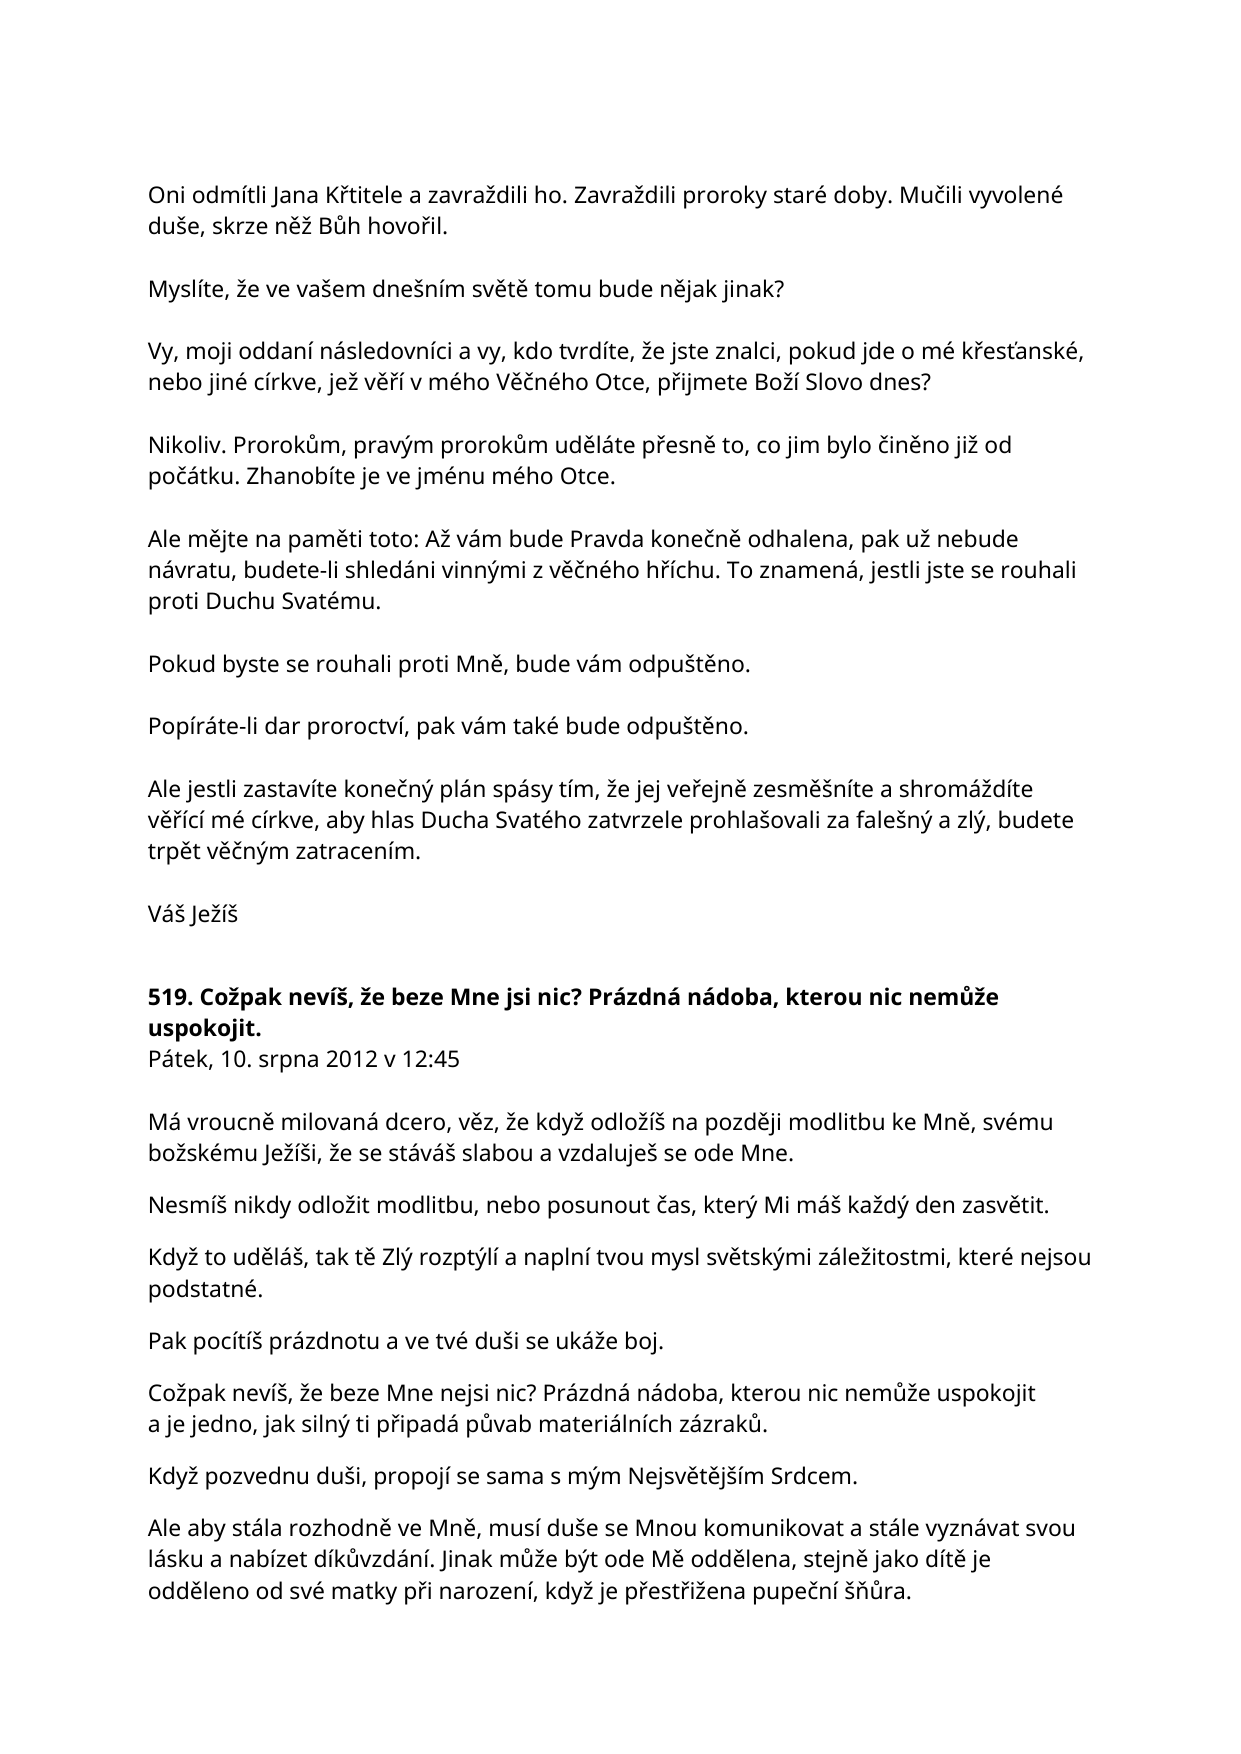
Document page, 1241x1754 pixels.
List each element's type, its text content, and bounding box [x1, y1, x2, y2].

text Když pozvednu duši, propojí se sama s mým Nejsvětějším Srdcem. [148, 1460, 1093, 1491]
text Ale jestli zastavíte konečný plán spásy tím, že jej veřejně zesměšníte a shromáždíte věřící mé církve, aby hlas Ducha Svatého zatvrzele prohlašovali za falešný a zlý, budete trpět věčným zatracením. Váš Ježíš [148, 773, 1093, 929]
text Vy, moji oddaní následovníci a vy, kdo tvrdíte, že jste znalci, pokud jde o mé křesťanské, nebo jiné církve, jež věří v mého Věčného Otce, přijmete Boží Slovo dnes? [148, 335, 1093, 398]
text Myslíte, že ve vašem dnešním světě tomu bude nějak jinak? [148, 273, 1093, 304]
text Oni odmítli Jana Křtitele a zavraždili ho. Zavraždili proroky staré doby. Mučili vyvolené duše, skrze něž Bůh hovořil. [148, 179, 1093, 241]
text Pak pocítíš prázdnotu a ve tvé duši se ukáže boj. [148, 1325, 1093, 1356]
text Nesmíš nikdy odložit modlitbu, nebo posunout čas, který Mi máš každý den zasvětit. [148, 1189, 1093, 1221]
text Nikoliv. Prorokům, pravým prorokům uděláte přesně to, co jim bylo činěno již od počátku. Zhanobíte je ve jménu mého Otce. [148, 429, 1093, 491]
text Popíráte-li dar proroctví, pak vám také bude odpuštěno. [148, 710, 1093, 741]
text Pátek, 10. srpna 2012 v 12:45 [148, 1043, 1093, 1075]
text Ale aby stála rozhodně ve Mně, musí duše se Mnou komunikovat a stále vyznávat svou lásku a nabízet díkůvzdání. Jinak může být ode Mě oddělena, stejně jako dítě je odděleno od své matky při narození, když je přestřižena pupeční šňůra. [148, 1512, 1093, 1606]
text Ale mějte na paměti toto: Až vám bude Pravda konečně odhalena, pak už nebude návratu, budete-li shledáni vinnými z věčného hříchu. To znamená, jestli jste se rouhali proti Duchu Svatému. [148, 523, 1093, 616]
text Když to uděláš, tak tě Zlý rozptýlí a naplní tvou mysl světskými záležitostmi, které nejsou podstatné. [148, 1241, 1093, 1304]
text Cožpak nevíš, že beze Mne nejsi nic? Prázdná nádoba, kterou nic nemůže uspokojit a je jedno, jak silný ti připadá půvab materiálních zázraků. [148, 1377, 1093, 1439]
text Má vroucně milovaná dcero, věz, že když odložíš na později modlitbu ke Mně, svému božskému Ježíši, že se stáváš slabou a vzdaluješ se ode Mne. [148, 1106, 1093, 1168]
text Pokud byste se rouhali proti Mně, bude vám odpuštěno. [148, 648, 1093, 679]
text 519. Cožpak nevíš, že beze Mne jsi nic? Prázdná nádoba, kterou nic nemůže uspokojit. [148, 981, 1093, 1043]
